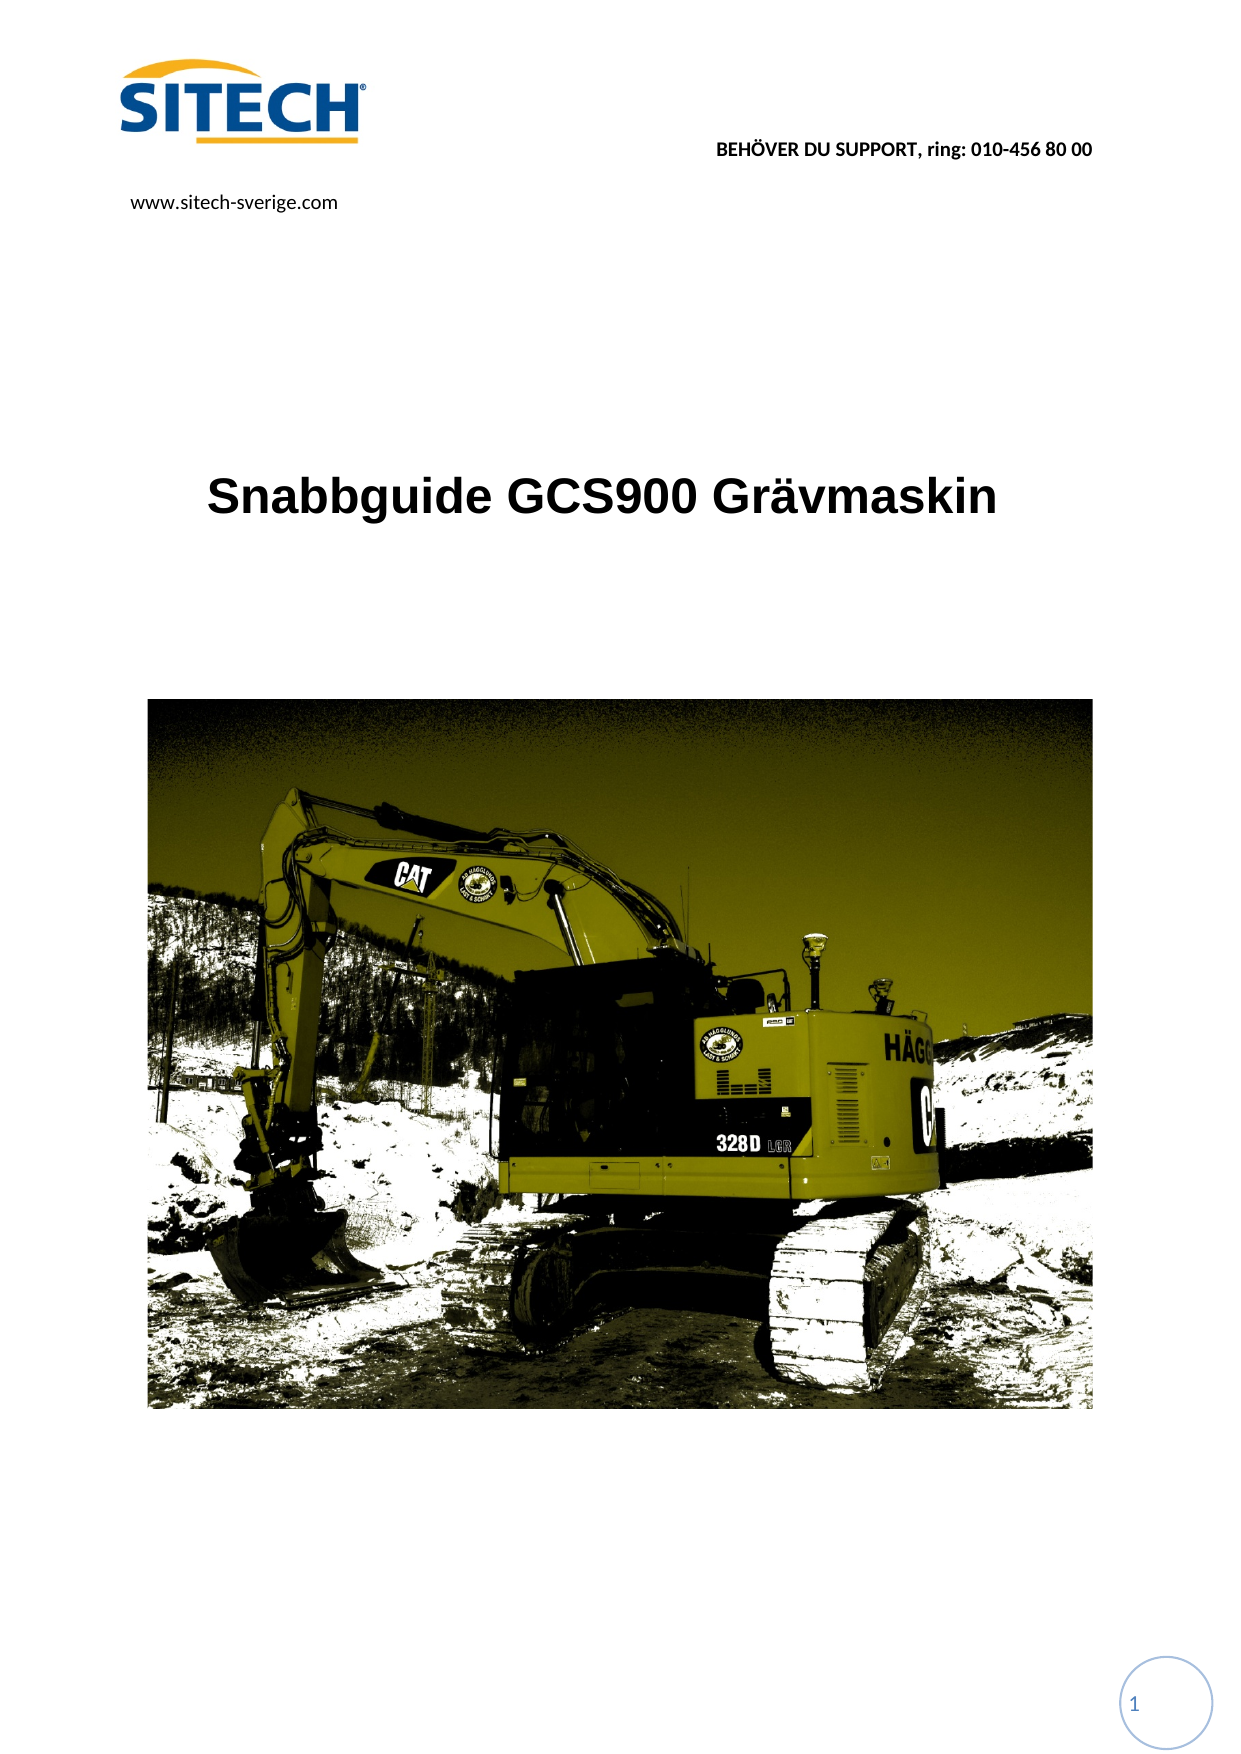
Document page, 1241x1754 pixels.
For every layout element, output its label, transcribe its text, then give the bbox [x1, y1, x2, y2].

text www.sitech-sverige.com [16, 189, 1093, 215]
text BEHÖVER DU SUPPORT, ring: 010-456 80 00 [16, 44, 1093, 189]
picture [114, 44, 384, 157]
picture [147, 699, 1093, 1409]
text Snabbguide GCS900 Grävmaskin [207, 467, 1093, 524]
